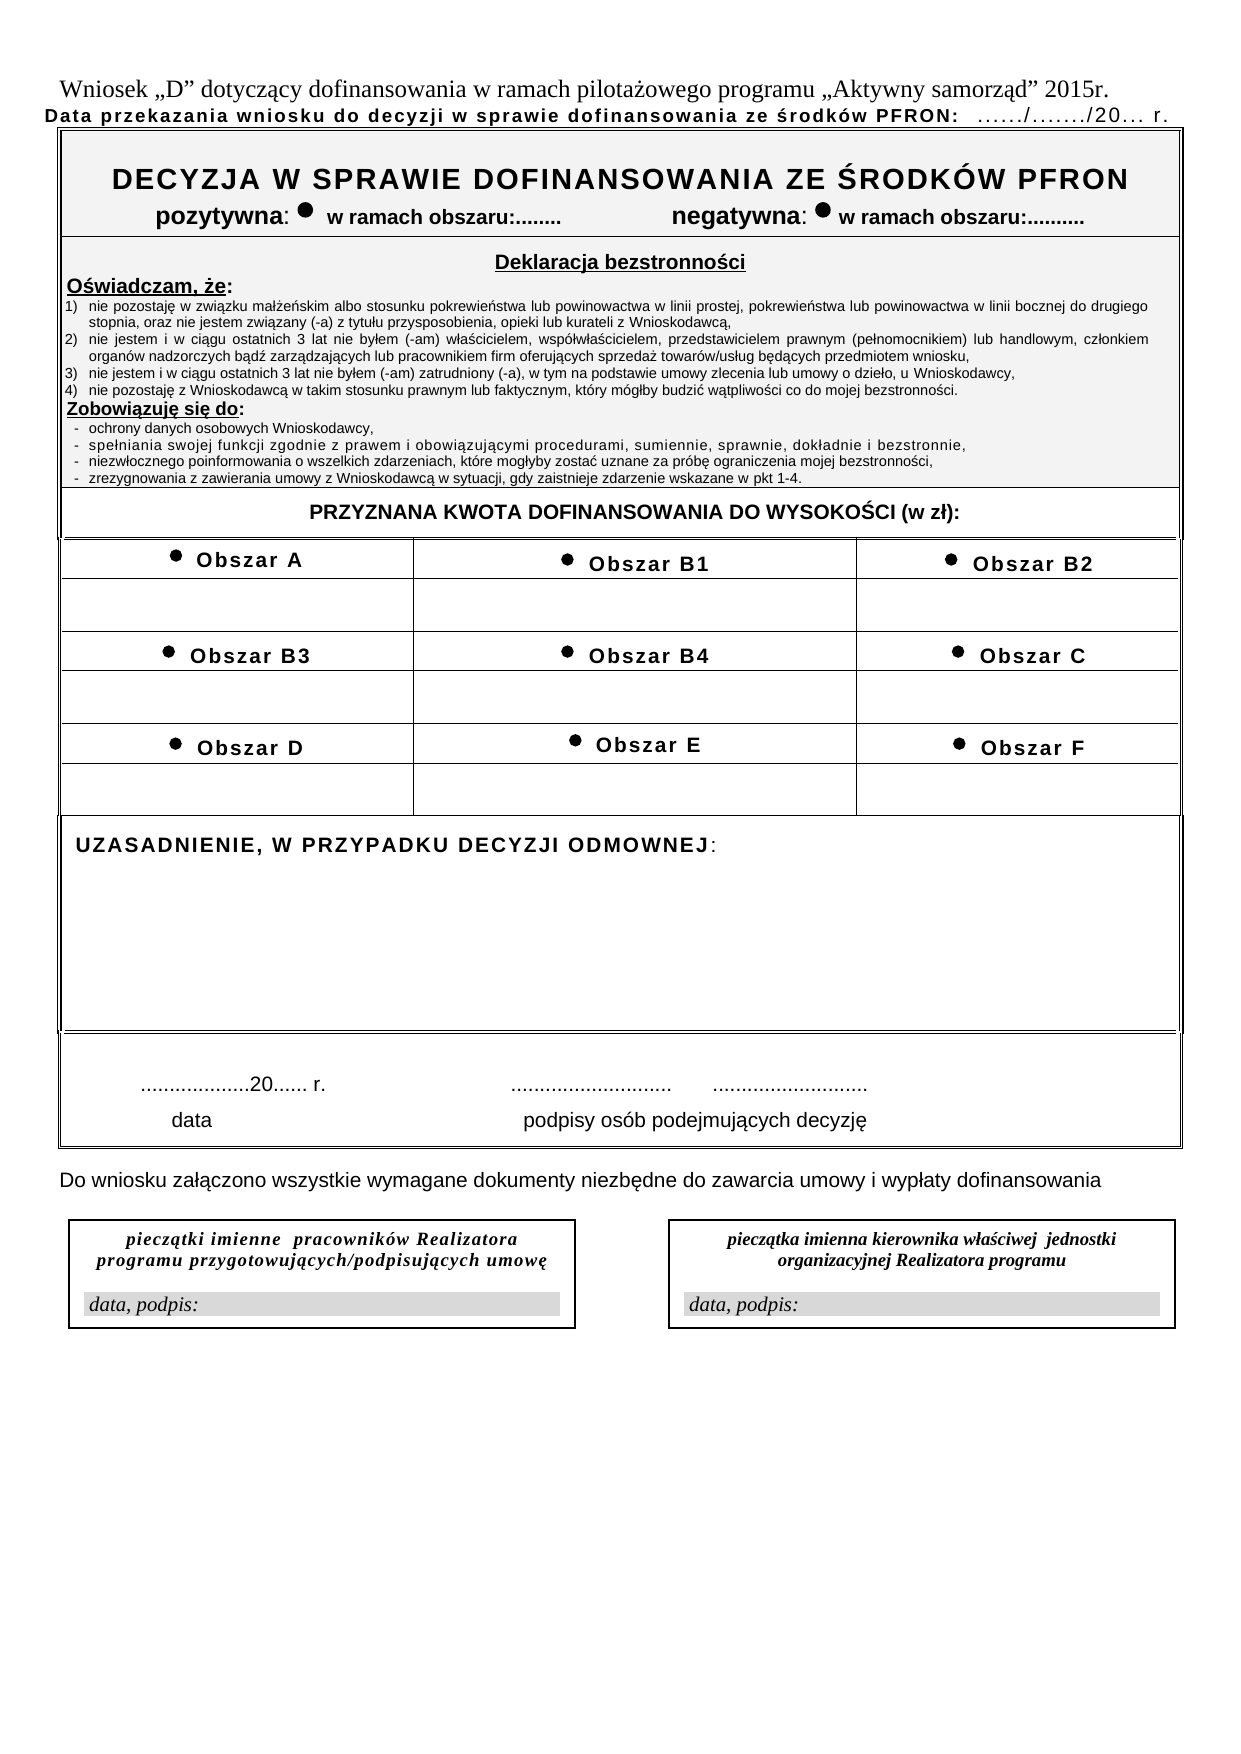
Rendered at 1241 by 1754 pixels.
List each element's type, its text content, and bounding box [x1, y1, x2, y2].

table_cell Obszar B4 [414, 632, 856, 670]
text Do wniosku załączono wszystkie wymagane dokumenty niezbędne do zawarcia umowy i wypłaty dofinansowania [59, 1168, 1196, 1192]
table_cell [61, 670, 413, 723]
table_cell [61, 578, 413, 631]
table_cell Obszar F [857, 723, 1180, 762]
table_cell Obszar B3 [61, 631, 413, 670]
table_cell [857, 670, 1180, 723]
table_cell Obszar A [61, 537, 413, 578]
table_cell Obszar B1 [414, 540, 856, 578]
table_cell [414, 671, 856, 723]
table_header DECYZJA W SPRAWIE DOFINANSOWANIA ZE ŚRODKÓW PFRON pozytywna: w ramach obszaru:........ negatywna: w ramach obszaru:.......... [62, 131, 1179, 236]
table_cell Deklaracja bezstronności Oświadczam, że: nie pozostaję w związku małżeńskim albo stosunku pokrewieństwa lub powinowactwa w linii prostej, pokrewieństwa lub powinowactwa w linii bocznej do drugiego stopnia, oraz nie jestem związany (-a) z tytułu przysposobienia, opieki lub kurateli z Wnioskodawcą, nie jestem i w ciągu ostatnich 3 lat nie byłem (-am) właścicielem, współwłaścicielem, przedstawicielem prawnym (pełnomocnikiem) lub handlowym, członkiem organów nadzorczych bądź zarządzających lub pracownikiem firm oferujących sprzedaż towarów/usług będących przedmiotem wniosku, nie jestem i w ciągu ostatnich 3 lat nie byłem (-am) zatrudniony (-a), w tym na podstawie umowy zlecenia lub umowy o dzieło, u Wnioskodawcy, nie pozostaję z Wnioskodawcą w takim stosunku prawnym lub faktycznym, który mógłby budzić wątpliwości co do mojej bezstronności. Zobowiązuję się do: ochrony danych osobowych Wnioskodawcy, spełniania swojej funkcji zgodnie z prawem i obowiązującymi procedurami, sumiennie, sprawnie, dokładnie i bezstronnie, niezwłocznego poinformowania o wszelkich zdarzeniach, które mogłyby zostać uznane za próbę ograniczenia mojej bezstronności, zrezygnowania z zawierania umowy z Wnioskodawcą w sytuacji, gdy zaistnieje zdarzenie wskazane w pkt 1-4. [62, 237, 1179, 487]
table_cell Obszar D [61, 723, 413, 762]
table_cell UZASADNIENIE, W PRZYPADKU DECYZJI ODMOWNEJ: [62, 816, 1179, 1029]
table_cell Obszar C [857, 631, 1180, 670]
table_cell ...................20...... r. ............................ ........................... data podpisy osób podejmujących decyzję [59, 1030, 1181, 1146]
text Data przekazania wniosku do decyzji w sprawie dofinansowania ze środków PFRON: ....../......./20... r. [44, 103, 1196, 127]
table_cell [857, 763, 1180, 815]
table_cell [414, 764, 856, 815]
table_cell Obszar B2 [857, 537, 1181, 578]
table_cell Obszar E [414, 724, 856, 762]
table_cell [857, 578, 1180, 631]
table_cell [61, 763, 413, 815]
table_cell [414, 579, 856, 631]
table_cell PRZYZNANA KWOTA DOFINANSOWANIA DO WYSOKOŚCI (w zł): [62, 488, 1179, 537]
